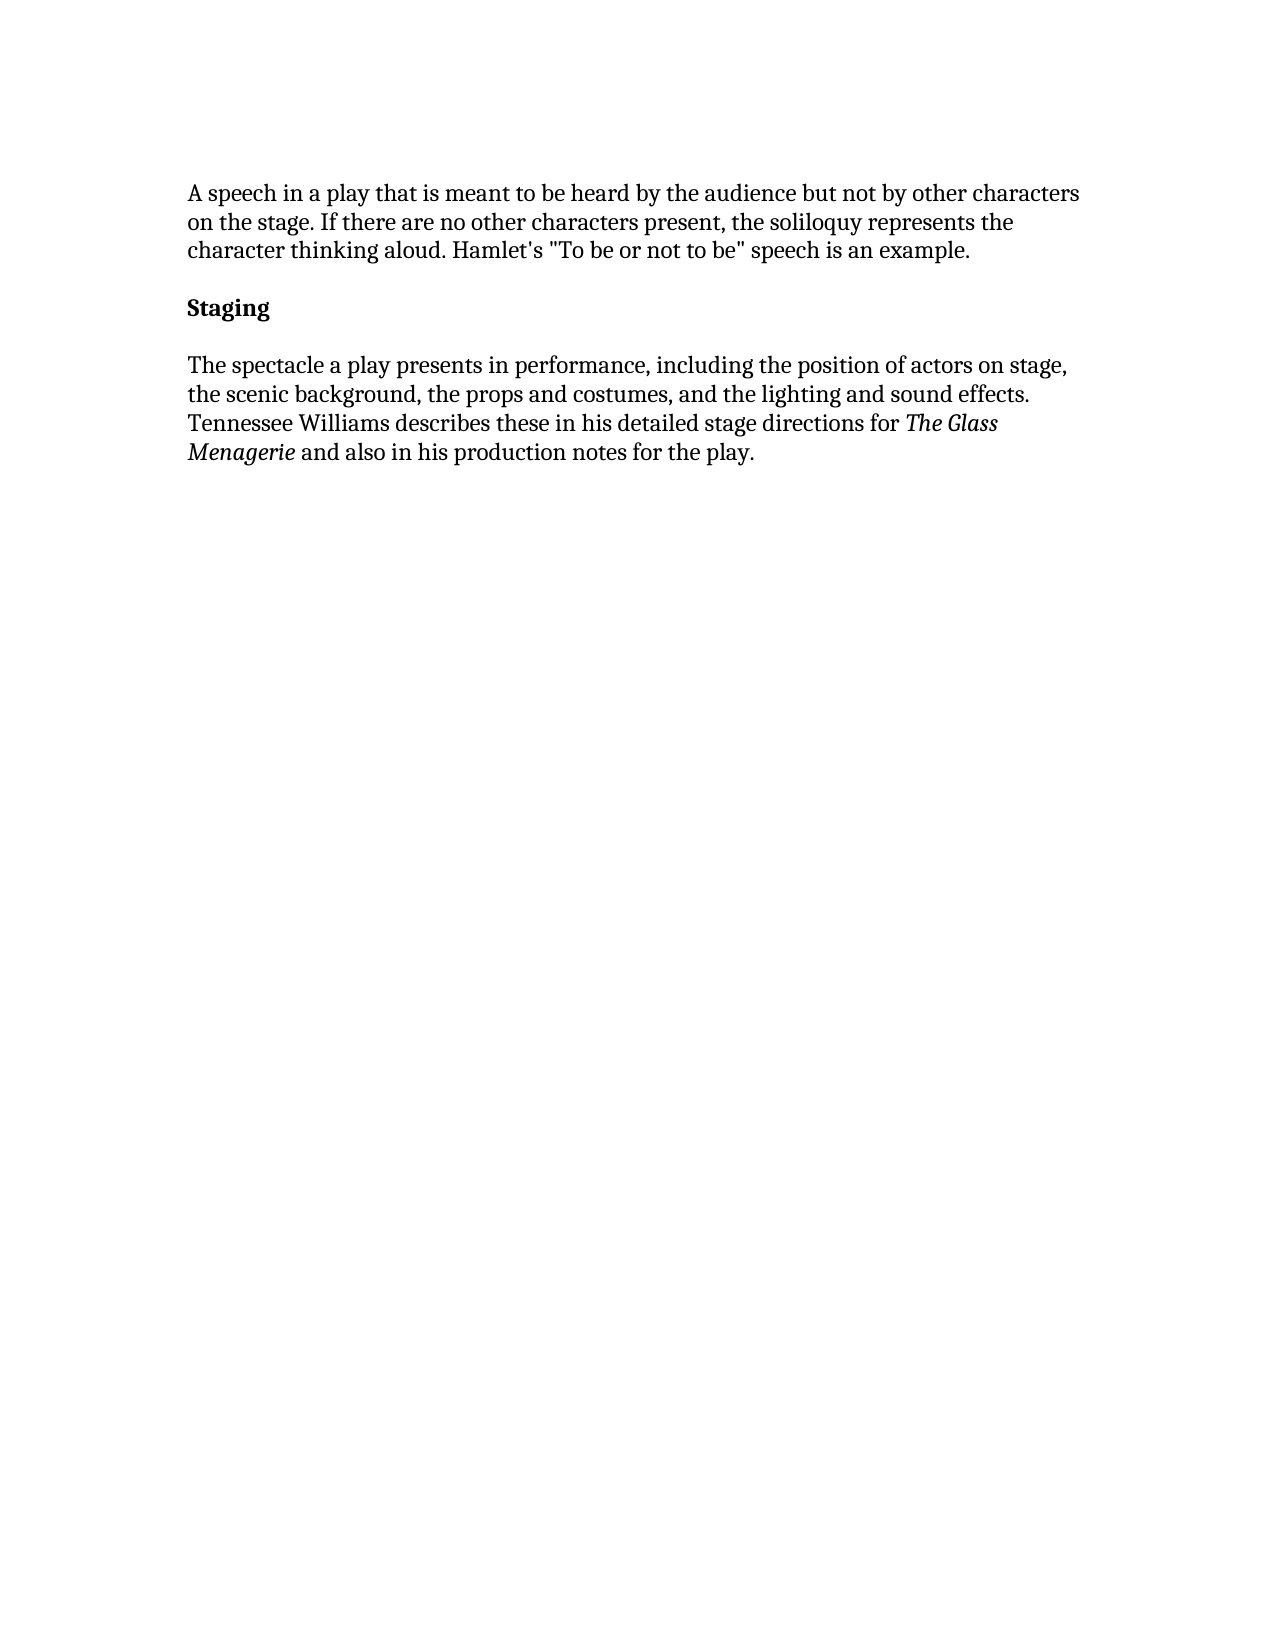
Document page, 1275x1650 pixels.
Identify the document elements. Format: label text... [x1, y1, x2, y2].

text A speech in a play that is meant to be heard by the audience but not by other characters on the stage. If there are no other characters present, the soliloquy represents the character thinking aloud. Hamlet's "To be or not to be" speech is an example. [187, 179, 1087, 265]
text Staging [187, 294, 1087, 322]
text The spectacle a play presents in performance, including the position of actors on stage, the scenic background, the props and costumes, and the lighting and sound effects. Tennessee Williams describes these in his detailed stage directions for The Glass Menagerie and also in his production notes for the play. [187, 351, 1087, 466]
